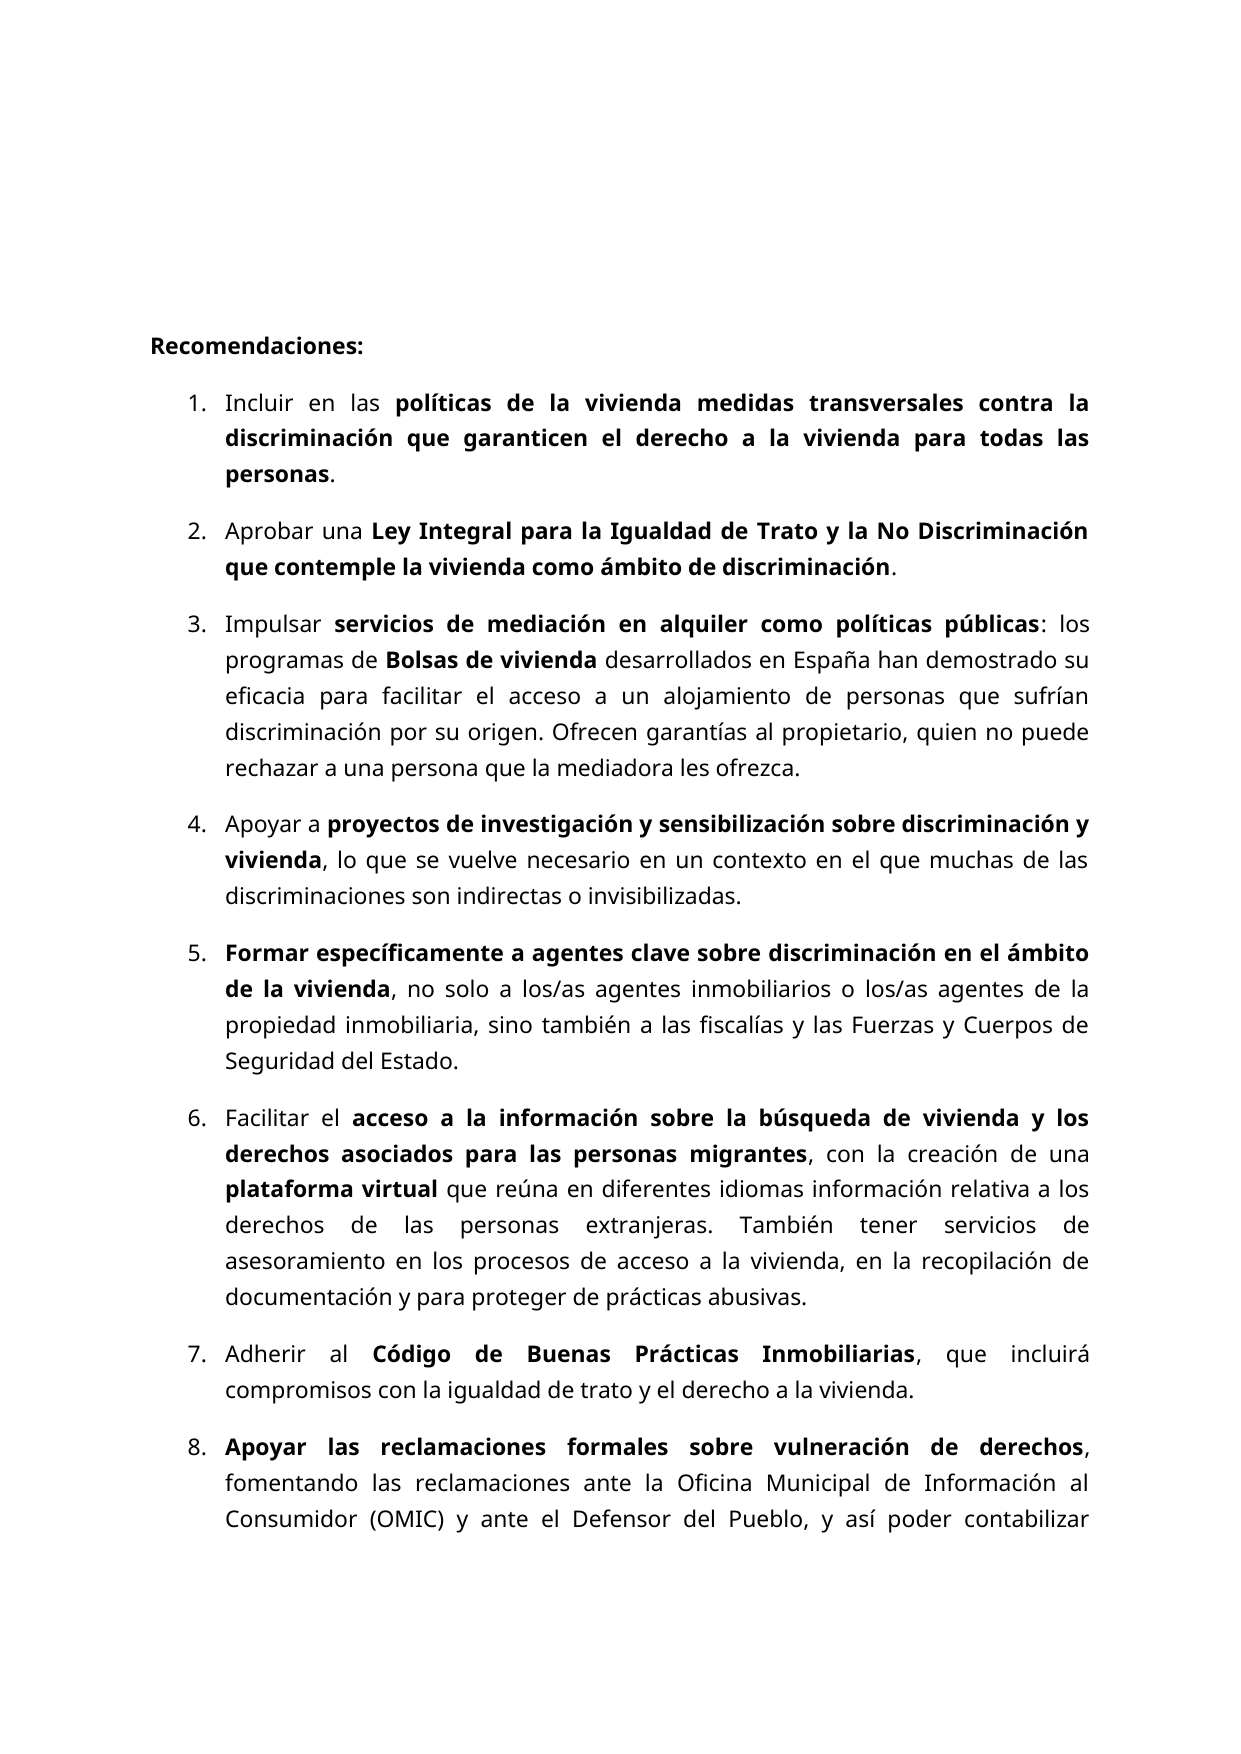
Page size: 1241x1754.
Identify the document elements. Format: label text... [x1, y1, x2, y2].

list Incluir en las políticas de la vivienda medidas transversales contra la discriminación que garanticen el derecho a la vivienda para todas las personas. [187, 386, 1090, 489]
list Formar específicamente a agentes clave sobre discriminación en el ámbito de la vivienda, no solo a los/as agentes inmobiliarios o los/as agentes de la propiedad inmobiliaria, sino también a las fiscalías y las Fuerzas y Cuerpos de Seguridad del Estado. [187, 937, 1090, 1076]
list Adherir al Código de Buenas Prácticas Inmobiliarias, que incluirá compromisos con la igualdad de trato y el derecho a la vivienda. [187, 1338, 1090, 1405]
text Recomendaciones: [150, 330, 1090, 361]
list Impulsar servicios de mediación en alquiler como políticas públicas: los programas de Bolsas de vivienda desarrollados en España han demostrado su eficacia para facilitar el acceso a un alojamiento de personas que sufrían discriminación por su origen. Ofrecen garantías al propietario, quien no puede rechazar a una persona que la mediadora les ofrezca. [187, 608, 1090, 783]
list Facilitar el acceso a la información sobre la búsqueda de vivienda y los derechos asociados para las personas migrantes, con la creación de una plataforma virtual que reúna en diferentes idiomas información relativa a los derechos de las personas extranjeras. También tener servicios de asesoramiento en los procesos de acceso a la vivienda, en la recopilación de documentación y para proteger de prácticas abusivas. [187, 1102, 1090, 1312]
list Apoyar a proyectos de investigación y sensibilización sobre discriminación y vivienda, lo que se vuelve necesario en un contexto en el que muchas de las discriminaciones son indirectas o invisibilizadas. [187, 808, 1090, 911]
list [187, 1431, 1090, 1534]
list Aprobar una Ley Integral para la Igualdad de Trato y la No Discriminación que contemple la vivienda como ámbito de discriminación. [187, 515, 1090, 582]
